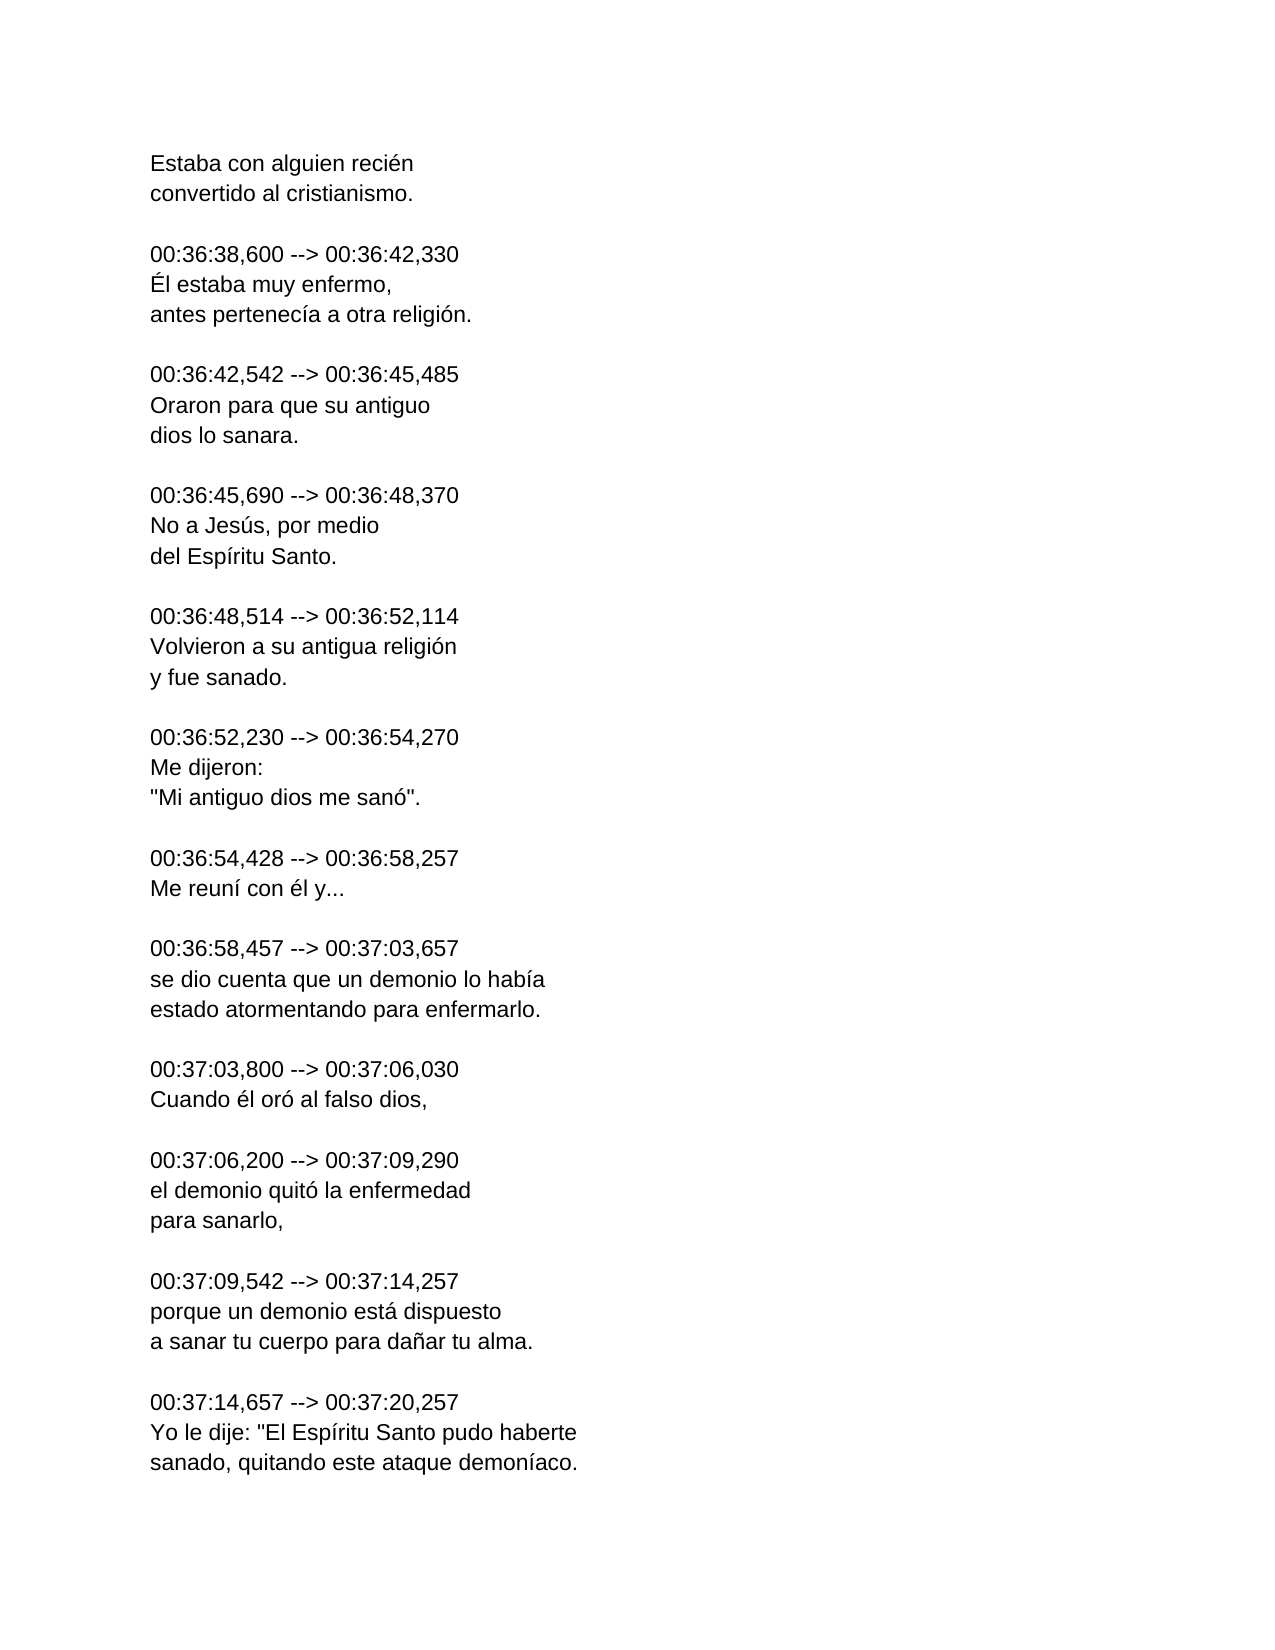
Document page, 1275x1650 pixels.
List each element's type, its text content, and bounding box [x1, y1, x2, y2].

text 00:36:54,428 --> 00:36:58,257 [150, 845, 1125, 871]
text Me reuní con él y... [150, 875, 1125, 901]
text estado atormentando para enfermarlo. [150, 996, 1125, 1022]
text 00:36:52,230 --> 00:36:54,270 [150, 724, 1125, 750]
text Oraron para que su antiguo [150, 392, 1125, 418]
text el demonio quitó la enfermedad [150, 1177, 1125, 1203]
text 00:37:06,200 --> 00:37:09,290 [150, 1147, 1125, 1173]
text sanado, quitando este ataque demoníaco. [150, 1449, 1125, 1475]
text 00:36:45,690 --> 00:36:48,370 [150, 482, 1125, 509]
text antes pertenecía a otra religión. [150, 301, 1125, 327]
text 00:37:03,800 --> 00:37:06,030 [150, 1056, 1125, 1083]
text Cuando él oró al falso dios, [150, 1086, 1125, 1113]
text 00:37:09,542 --> 00:37:14,257 [150, 1268, 1125, 1294]
text 00:36:58,457 --> 00:37:03,657 [150, 935, 1125, 962]
text Volvieron a su antigua religión [150, 633, 1125, 660]
text "Mi antiguo dios me sanó". [150, 784, 1125, 811]
text para sanarlo, [150, 1207, 1125, 1234]
text del Espíritu Santo. [150, 543, 1125, 569]
text No a Jesús, por medio [150, 512, 1125, 539]
text 00:36:48,514 --> 00:36:52,114 [150, 603, 1125, 629]
text a sanar tu cuerpo para dañar tu alma. [150, 1328, 1125, 1354]
text se dio cuenta que un demonio lo había [150, 966, 1125, 992]
text Él estaba muy enfermo, [150, 271, 1125, 297]
text Yo le dije: "El Espíritu Santo pudo haberte [150, 1419, 1125, 1445]
text 00:36:38,600 --> 00:36:42,330 [150, 241, 1125, 267]
text y fue sanado. [150, 663, 1125, 690]
text Me dijeron: [150, 754, 1125, 781]
text 00:37:14,657 --> 00:37:20,257 [150, 1388, 1125, 1415]
text convertido al cristianismo. [150, 180, 1125, 207]
text 00:36:42,542 --> 00:36:45,485 [150, 361, 1125, 388]
text dios lo sanara. [150, 422, 1125, 448]
text porque un demonio está dispuesto [150, 1298, 1125, 1324]
text Estaba con alguien recién [150, 150, 1125, 176]
